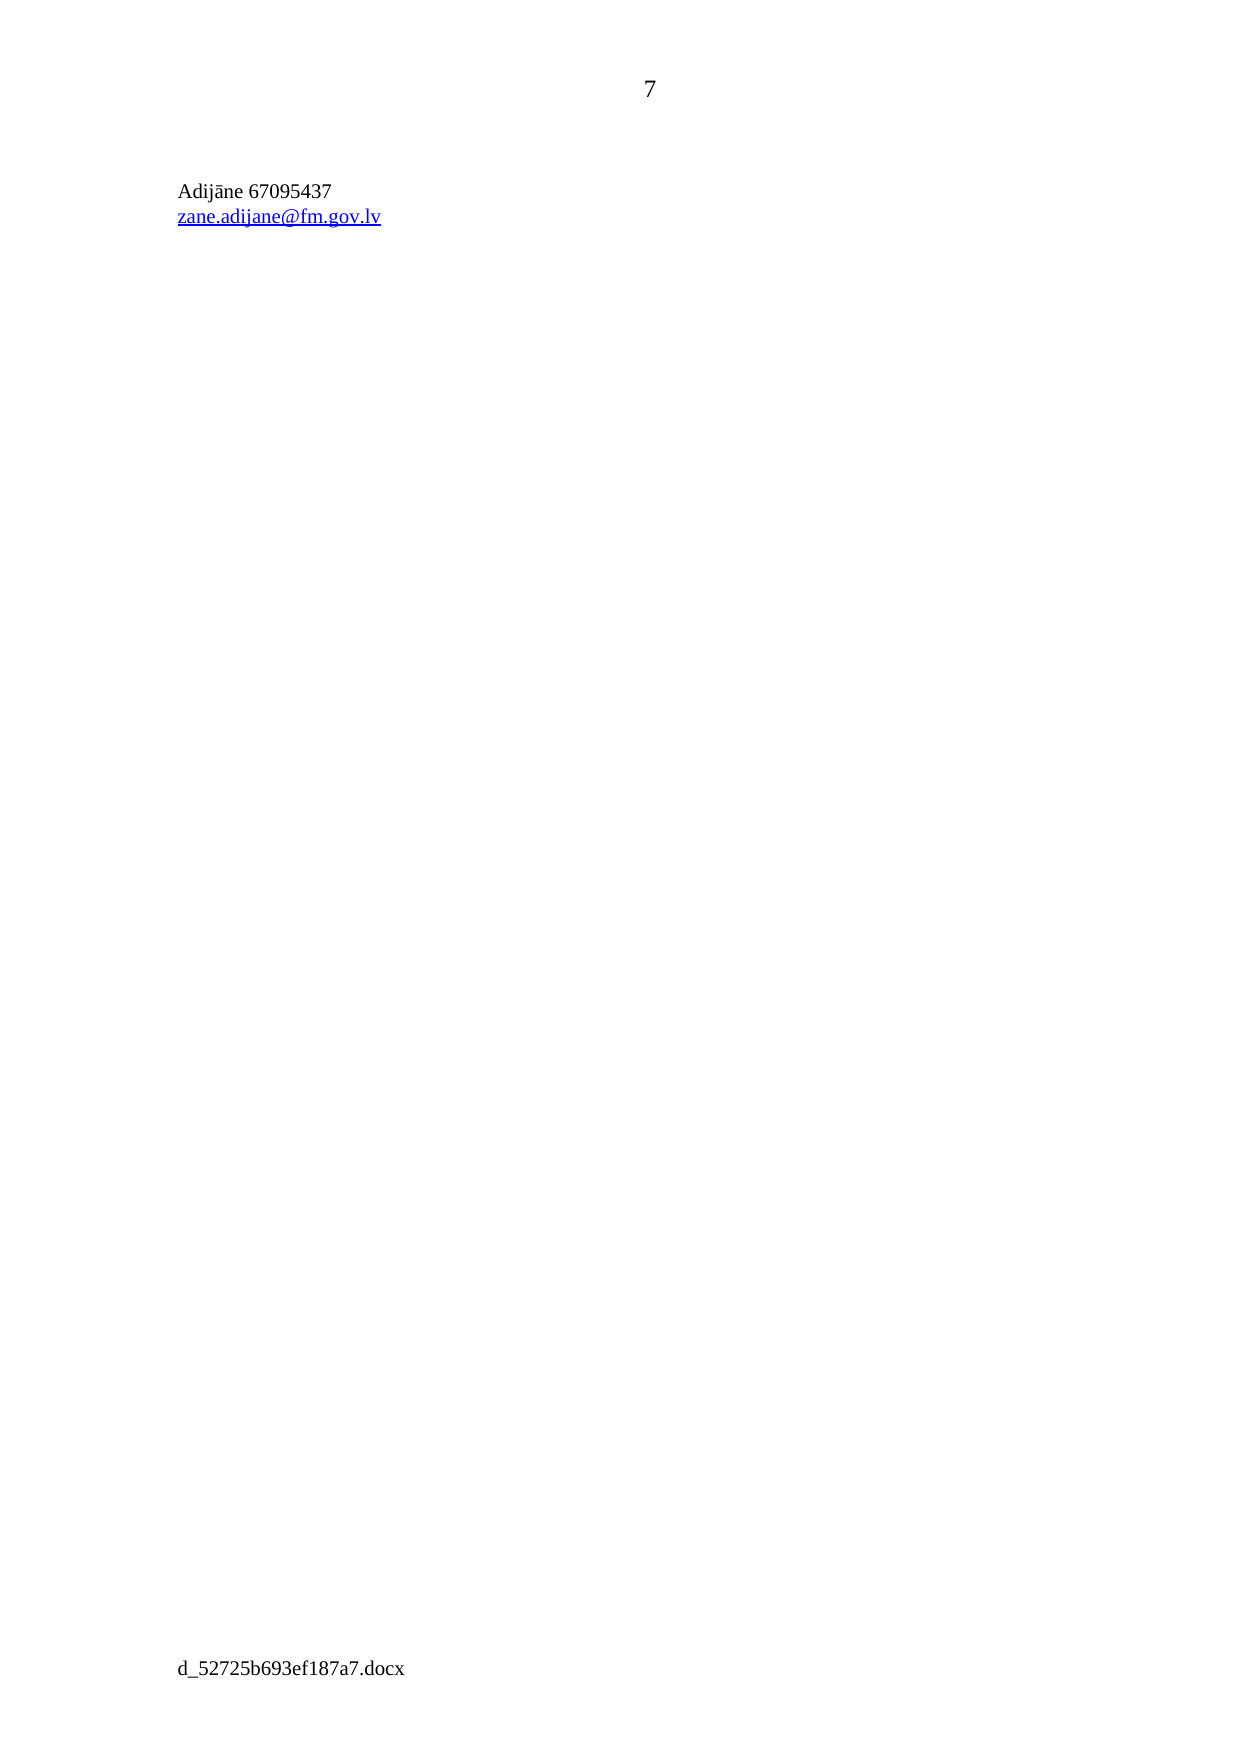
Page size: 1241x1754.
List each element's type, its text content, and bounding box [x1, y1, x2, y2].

text Adijāne 67095437 [177, 179, 1122, 203]
text zane.adijane@fm.gov.lv [177, 203, 1122, 228]
